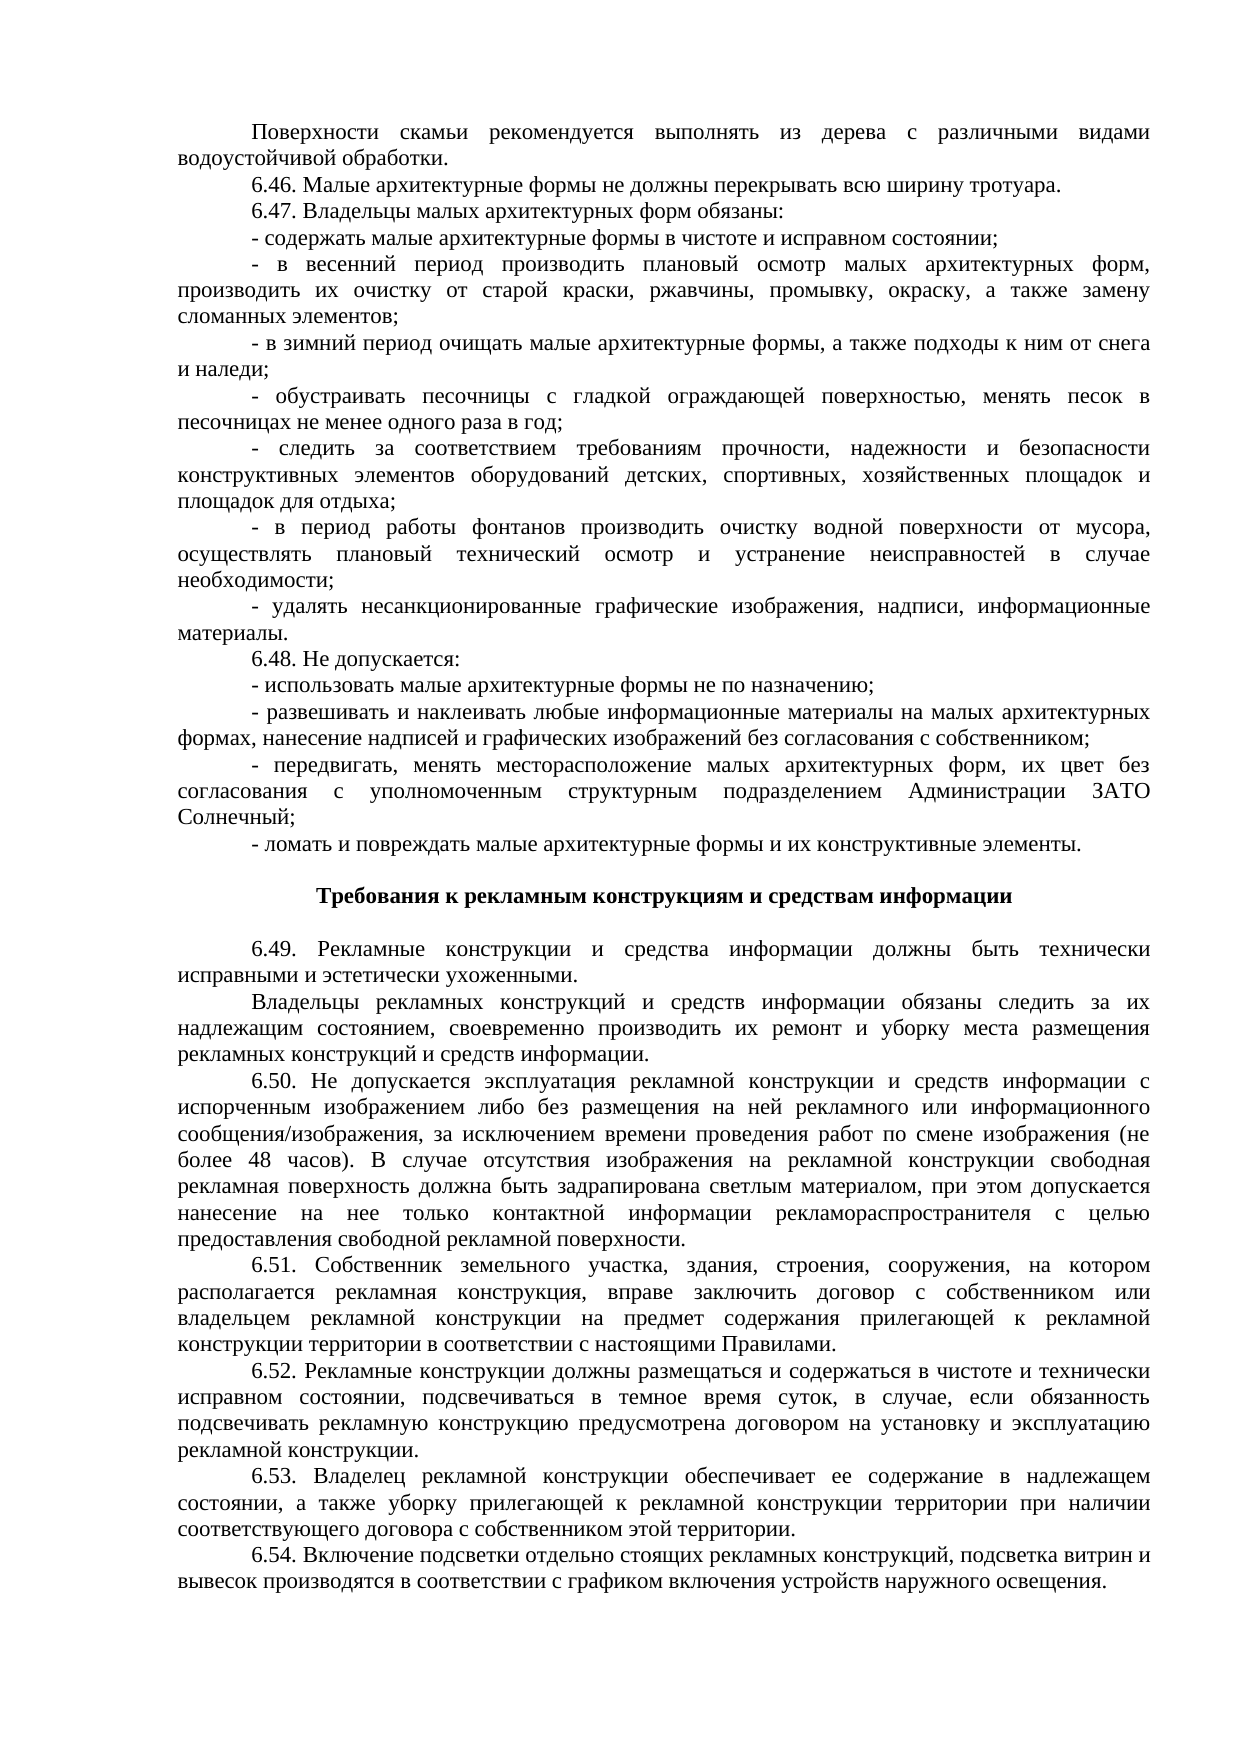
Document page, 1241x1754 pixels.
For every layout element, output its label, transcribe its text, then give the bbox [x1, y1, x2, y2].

text Поверхности скамьи рекомендуется выполнять из дерева с различными видами водоустойчивой обработки. [177, 118, 1152, 171]
text - содержать малые архитектурные формы в чистоте и исправном состоянии; [177, 223, 1152, 250]
text 6.51. Собственник земельного участка, здания, строения, сооружения, на котором располагается рекламная конструкция, вправе заключить договор с собственником или владельцем рекламной конструкции на предмет содержания прилегающей к рекламной конструкции территории в соответствии с настоящими Правилами. [177, 1251, 1152, 1357]
text - в зимний период очищать малые архитектурные формы, а также подходы к ним от снега и наледи; [177, 329, 1152, 382]
text - в период работы фонтанов производить очистку водной поверхности от мусора, осуществлять плановый технический осмотр и устранение неисправностей в случае необходимости; [177, 513, 1152, 592]
text - ломать и повреждать малые архитектурные формы и их конструктивные элементы. [177, 830, 1152, 856]
text 6.46. Малые архитектурные формы не должны перекрывать всю ширину тротуара. [177, 171, 1152, 197]
text 6.47. Владельцы малых архитектурных форм обязаны: [177, 197, 1152, 223]
text 6.48. Не допускается: [177, 645, 1152, 672]
text 6.53. Владелец рекламной конструкции обеспечивает ее содержание в надлежащем состоянии, а также уборку прилегающей к рекламной конструкции территории при наличии соответствующего договора с собственником этой территории. [177, 1462, 1152, 1541]
text - обустраивать песочницы с гладкой ограждающей поверхностью, менять песок в песочницах не менее одного раза в год; [177, 382, 1152, 434]
text Владельцы рекламных конструкций и средств информации обязаны следить за их надлежащим состоянием, своевременно производить их ремонт и уборку места размещения рекламных конструкций и средств информации. [177, 988, 1152, 1067]
text - передвигать, менять месторасположение малых архитектурных форм, их цвет без согласования с уполномоченным структурным подразделением Администрации ЗАТО Солнечный; [177, 751, 1152, 830]
text - удалять несанкционированные графические изображения, надписи, информационные материалы. [177, 592, 1152, 645]
text 6.50. Не допускается эксплуатация рекламной конструкции и средств информации с испорченным изображением либо без размещения на ней рекламного или информационного сообщения/изображения, за исключением времени проведения работ по смене изображения (не более 48 часов). В случае отсутствия изображения на рекламной конструкции свободная рекламная поверхность должна быть задрапирована светлым материалом, при этом допускается нанесение на нее только контактной информации рекламораспространителя с целью предоставления свободной рекламной поверхности. [177, 1067, 1152, 1251]
text - использовать малые архитектурные формы не по назначению; [177, 672, 1152, 698]
text 6.49. Рекламные конструкции и средства информации должны быть технически исправными и эстетически ухоженными. [177, 935, 1152, 988]
text 6.52. Рекламные конструкции должны размещаться и содержаться в чистоте и технически исправном состоянии, подсвечиваться в темное время суток, в случае, если обязанность подсвечивать рекламную конструкцию предусмотрена договором на установку и эксплуатацию рекламной конструкции. [177, 1357, 1152, 1462]
text - следить за соответствием требованиям прочности, надежности и безопасности конструктивных элементов оборудований детских, спортивных, хозяйственных площадок и площадок для отдыха; [177, 434, 1152, 513]
text 6.54. Включение подсветки отдельно стоящих рекламных конструкций, подсветка витрин и вывесок производятся в соответствии с графиком включения устройств наружного освещения. [177, 1541, 1152, 1594]
text - развешивать и наклеивать любые информационные материалы на малых архитектурных формах, нанесение надписей и графических изображений без согласования с собственником; [177, 698, 1152, 751]
text - в весенний период производить плановый осмотр малых архитектурных форм, производить их очистку от старой краски, ржавчины, промывку, окраску, а также замену сломанных элементов; [177, 250, 1152, 329]
title Требования к рекламным конструкциям и средствам информации [177, 882, 1152, 909]
